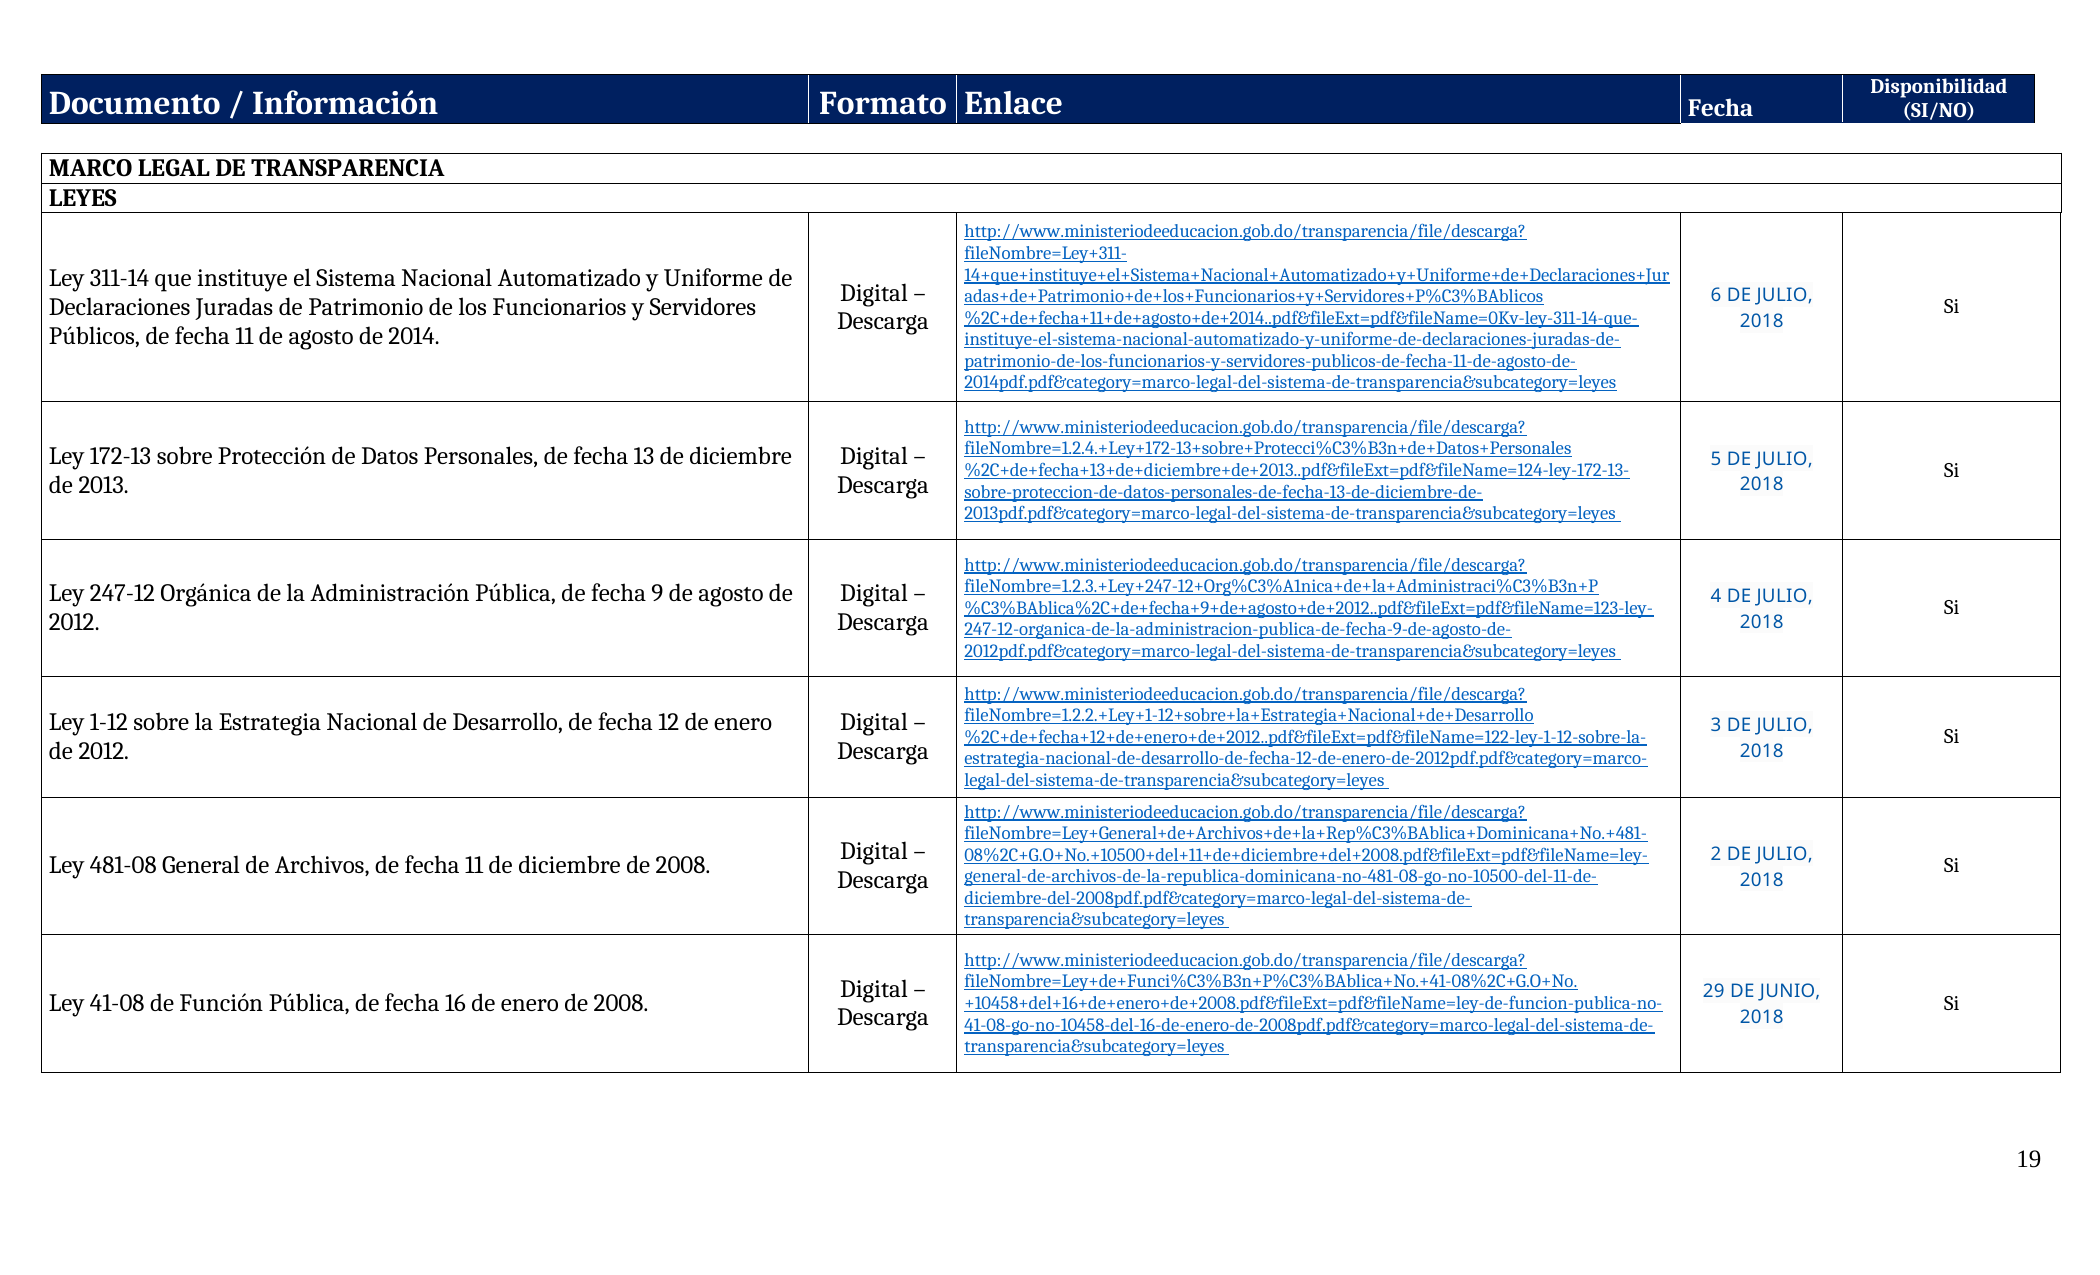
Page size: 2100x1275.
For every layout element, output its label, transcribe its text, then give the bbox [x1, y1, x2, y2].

table_cell http://www.ministeriodeeducacion.gob.do/transparencia/file/descarga?fileNombre=1.2.2.+Ley+1-12+sobre+la+Estrategia+Nacional+de+Desarrollo%2C+de+fecha+12+de+enero+de+2012..pdf&fileExt=pdf&fileName=122-ley-1-12-sobre-la-estrategia-nacional-de-desarrollo-de-fecha-12-de-enero-de-2012pdf.pdf&category=marco-legal-del-sistema-de-transparencia&subcategory=leyes [957, 677, 1680, 797]
table_cell Digital –Descarga [809, 798, 956, 934]
table_cell http://www.ministeriodeeducacion.gob.do/transparencia/file/descarga?fileNombre=Ley+General+de+Archivos+de+la+Rep%C3%BAblica+Dominicana+No.+481-08%2C+G.O+No.+10500+del+11+de+diciembre+del+2008.pdf&fileExt=pdf&fileName=ley-general-de-archivos-de-la-republica-dominicana-no-481-08-go-no-10500-del-11-de-diciembre-del-2008pdf.pdf&category=marco-legal-del-sistema-de-transparencia&subcategory=leyes [957, 798, 1680, 934]
table_cell LEYES [42, 184, 2061, 212]
table_cell Si [1843, 798, 2060, 934]
table_cell http://www.ministeriodeeducacion.gob.do/transparencia/file/descarga?fileNombre=Ley+de+Funci%C3%B3n+P%C3%BAblica+No.+41-08%2C+G.O+No.+10458+del+16+de+enero+de+2008.pdf&fileExt=pdf&fileName=ley-de-funcion-publica-no-41-08-go-no-10458-del-16-de-enero-de-2008pdf.pdf&category=marco-legal-del-sistema-de-transparencia&subcategory=leyes [957, 935, 1680, 1072]
table_cell Ley 247-12 Orgánica de la Administración Pública, de fecha 9 de agosto de 2012. [42, 540, 808, 676]
table_cell 3 DE JULIO, 2018 [1681, 677, 1842, 797]
table_cell http://www.ministeriodeeducacion.gob.do/transparencia/file/descarga?fileNombre=1.2.3.+Ley+247-12+Org%C3%A1nica+de+la+Administraci%C3%B3n+P%C3%BAblica%2C+de+fecha+9+de+agosto+de+2012..pdf&fileExt=pdf&fileName=123-ley-247-12-organica-de-la-administracion-publica-de-fecha-9-de-agosto-de-2012pdf.pdf&category=marco-legal-del-sistema-de-transparencia&subcategory=leyes [957, 540, 1680, 676]
table_cell Digital –Descarga [809, 677, 956, 797]
table_cell Si [1843, 213, 2060, 401]
table_cell Ley 481-08 General de Archivos, de fecha 11 de diciembre de 2008. [42, 798, 808, 934]
table_cell Si [1843, 402, 2060, 539]
table_cell Si [1843, 540, 2060, 676]
table_cell http://www.ministeriodeeducacion.gob.do/transparencia/file/descarga?fileNombre=1.2.4.+Ley+172-13+sobre+Protecci%C3%B3n+de+Datos+Personales%2C+de+fecha+13+de+diciembre+de+2013..pdf&fileExt=pdf&fileName=124-ley-172-13-sobre-proteccion-de-datos-personales-de-fecha-13-de-diciembre-de-2013pdf.pdf&category=marco-legal-del-sistema-de-transparencia&subcategory=leyes [957, 402, 1680, 539]
table_cell Si [1843, 677, 2060, 797]
table_cell Ley 172-13 sobre Protección de Datos Personales, de fecha 13 de diciembre de 2013. [42, 402, 808, 539]
table_cell Digital –Descarga [809, 540, 956, 676]
table_cell Ley 311-14 que instituye el Sistema Nacional Automatizado y Uniforme de Declaraciones Juradas de Patrimonio de los Funcionarios y Servidores Públicos, de fecha 11 de agosto de 2014. [42, 213, 808, 401]
table_cell 5 DE JULIO, 2018 [1681, 402, 1842, 539]
table_cell 4 DE JULIO, 2018 [1681, 540, 1842, 676]
table_header MARCO LEGAL DE TRANSPARENCIA [42, 154, 2061, 182]
table_cell Digital –Descarga [809, 402, 956, 539]
table_cell Digital –Descarga [809, 935, 956, 1072]
table_cell 2 DE JULIO, 2018 [1681, 798, 1842, 934]
table_cell http://www.ministeriodeeducacion.gob.do/transparencia/file/descarga?fileNombre=Ley+311-14+que+instituye+el+Sistema+Nacional+Automatizado+y+Uniforme+de+Declaraciones+Juradas+de+Patrimonio+de+los+Funcionarios+y+Servidores+P%C3%BAblicos%2C+de+fecha+11+de+agosto+de+2014..pdf&fileExt=pdf&fileName=0Kv-ley-311-14-que-instituye-el-sistema-nacional-automatizado-y-uniforme-de-declaraciones-juradas-de-patrimonio-de-los-funcionarios-y-servidores-publicos-de-fecha-11-de-agosto-de-2014pdf.pdf&category=marco-legal-del-sistema-de-transparencia&subcategory=leyes [957, 213, 1680, 401]
table_cell Si [1843, 935, 2060, 1072]
table_cell Digital –Descarga [809, 213, 956, 401]
table_cell 29 DE JUNIO, 2018 [1681, 935, 1842, 1072]
table_cell 6 DE JULIO, 2018 [1681, 213, 1842, 401]
table_cell Ley 1-12 sobre la Estrategia Nacional de Desarrollo, de fecha 12 de enero de 2012. [42, 677, 808, 797]
table_cell Ley 41-08 de Función Pública, de fecha 16 de enero de 2008. [42, 935, 808, 1072]
